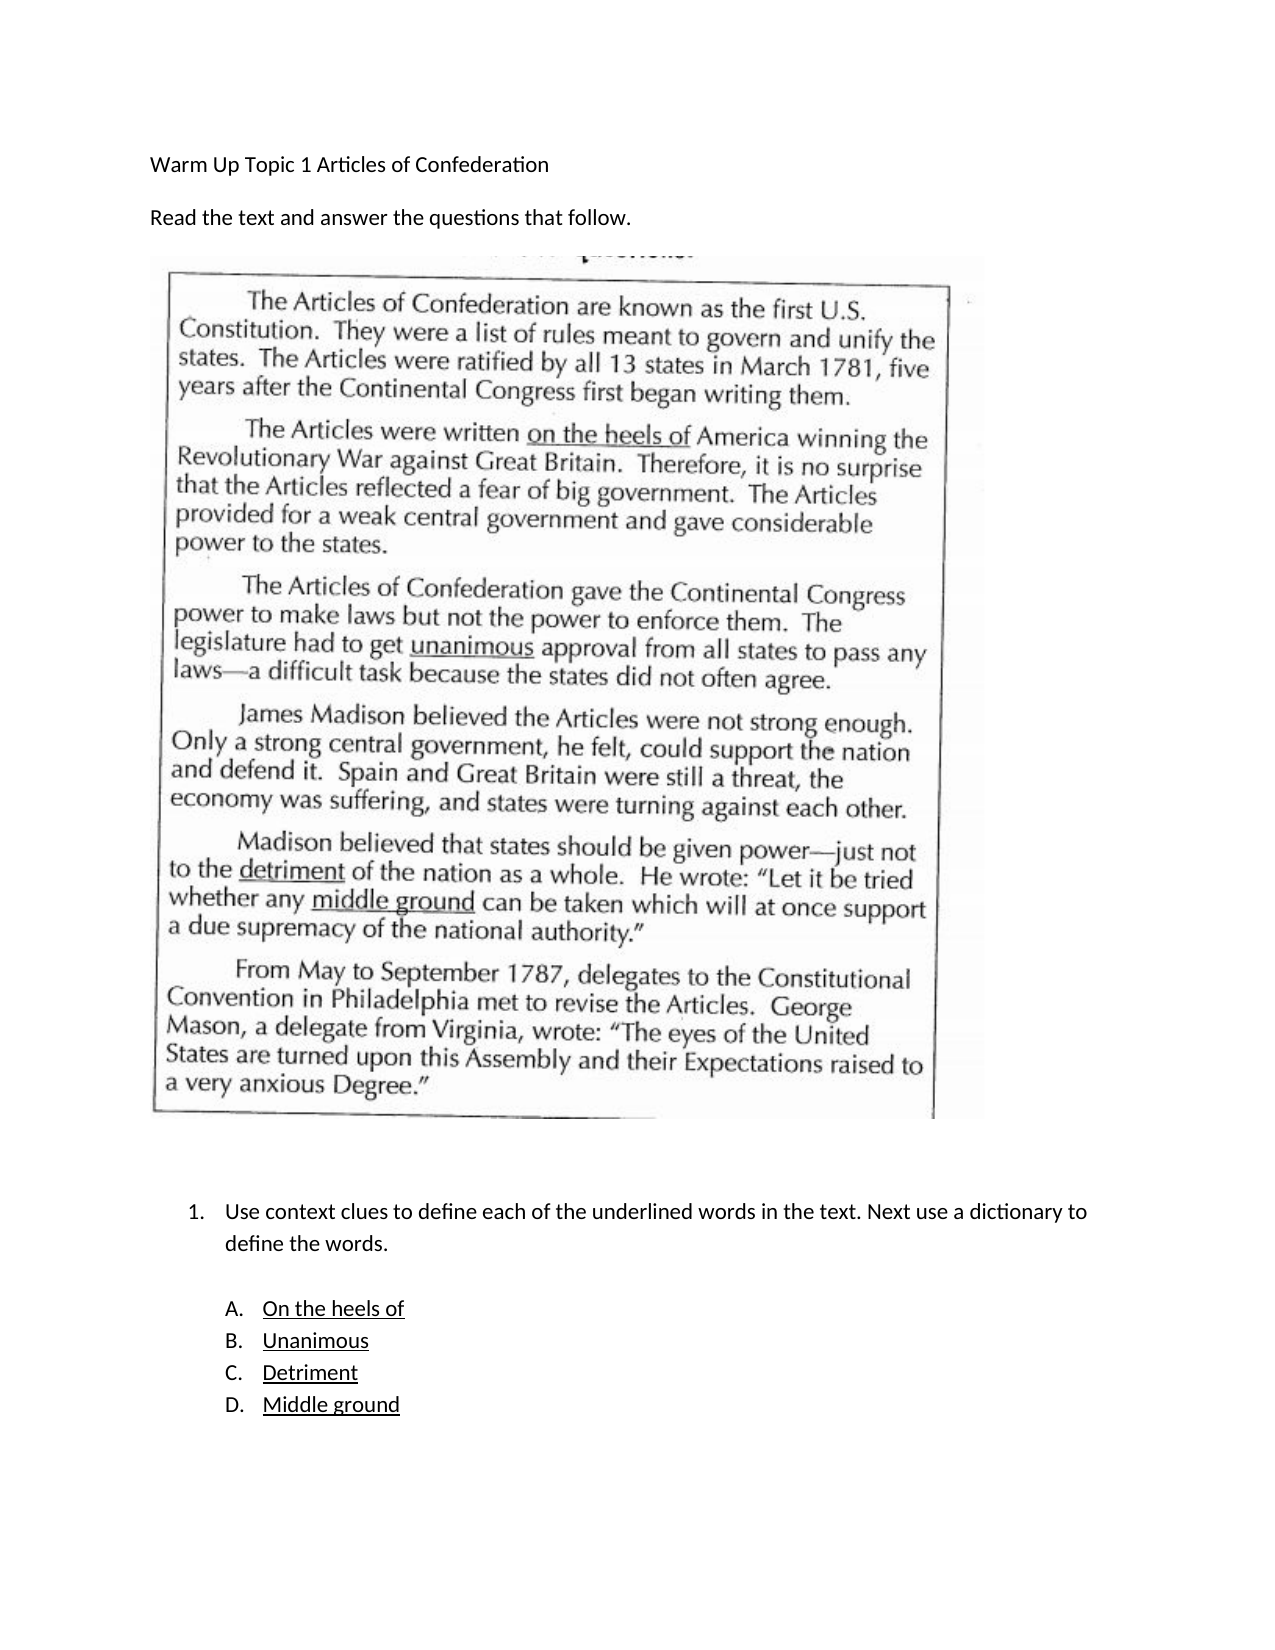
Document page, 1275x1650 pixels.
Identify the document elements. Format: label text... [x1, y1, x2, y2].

picture [150, 256, 985, 1119]
list Unanimous [225, 1326, 1125, 1354]
list Middle ground [225, 1390, 1125, 1418]
list On the heels of [225, 1294, 1125, 1322]
list Detriment [225, 1358, 1125, 1386]
text Read the text and answer the questions that follow. [150, 203, 1125, 231]
list Use context clues to define each of the underlined words in the text. Next use a dictionary to define the words. [187, 1197, 1125, 1257]
text Warm Up Topic 1 Articles of Confederation [150, 150, 1125, 178]
